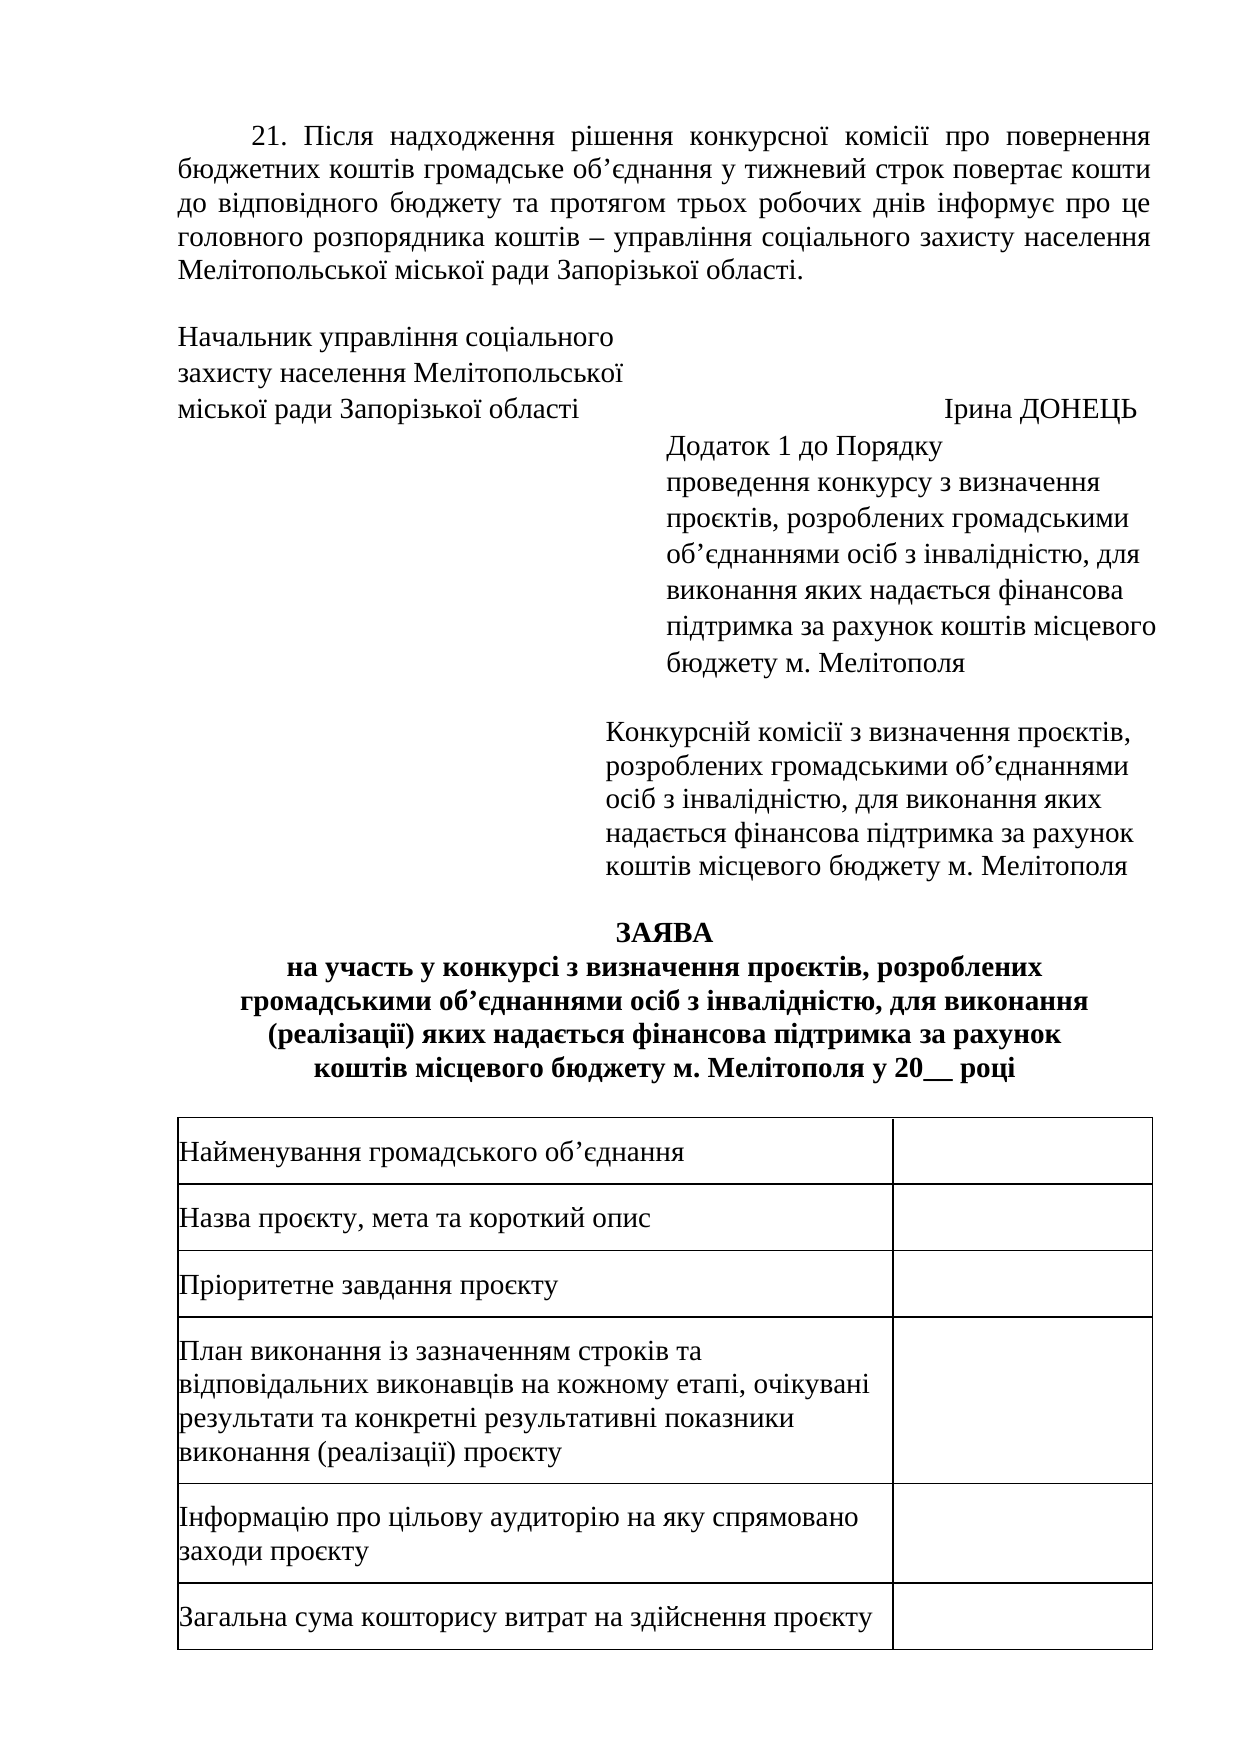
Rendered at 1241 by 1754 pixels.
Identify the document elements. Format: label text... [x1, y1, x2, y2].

text Конкурсній комісії з визначення проєктів, розроблених громадськими об’єднаннями осіб з інвалідністю, для виконання яких надається фінансова підтримка за рахунок коштів місцевого бюджету м. Мелітополя [605, 714, 1137, 882]
table_cell Загальна сума кошторису витрат на здійснення проєкту [179, 1584, 892, 1649]
table_cell Інформацію про цільову аудиторію на яку спрямовано заходи проєкту [179, 1484, 892, 1582]
text Додаток 1 до Порядку [592, 428, 1171, 461]
table_cell [894, 1185, 1152, 1249]
text захисту населення Мелітопольської [177, 356, 1152, 389]
table_cell [894, 1251, 1152, 1316]
table_header Найменування громадського об’єднання [179, 1118, 893, 1183]
table_cell План виконання із зазначенням строків та відповідальних виконавців на кожному етапі, очікувані результати та конкретні результативні показники виконання (реалізації) проєкту [179, 1318, 892, 1483]
table_header [894, 1118, 1152, 1183]
table_cell Пріоритетне завдання проєкту [179, 1251, 892, 1316]
text 21. Після надходження рішення конкурсної комісії про повернення бюджетних коштів громадське об’єднання у тижневий строк повертає кошти до відповідного бюджету та протягом трьох робочих днів інформує про це головного розпорядника коштів – управління соціального захисту населення Мелітопольської міської ради Запорізької області. [177, 118, 1152, 286]
text Начальник управління соціального [177, 319, 1152, 353]
text проведення конкурсу з визначення проєктів, розроблених громадськими об’єднаннями осіб з інвалідністю, для виконання яких надається фінансова підтримка за рахунок коштів місцевого бюджету м. Мелітополя [666, 464, 1171, 678]
table_cell [894, 1318, 1152, 1483]
table_cell [894, 1484, 1152, 1582]
table_cell [894, 1584, 1152, 1649]
text ЗАЯВА [224, 916, 1105, 949]
table_cell Назва проєкту, мета та короткий опис [179, 1185, 892, 1249]
text міської ради Запорізької області Ірина ДОНЕЦЬ [177, 392, 1152, 425]
text на участь у конкурсі з визначення проєктів, розроблених громадськими об’єднаннями осіб з інвалідністю, для виконання (реалізації) яких надається фінансова підтримка за рахунок коштів місцевого бюджету м. Мелітополя у 20__ році [224, 949, 1105, 1083]
